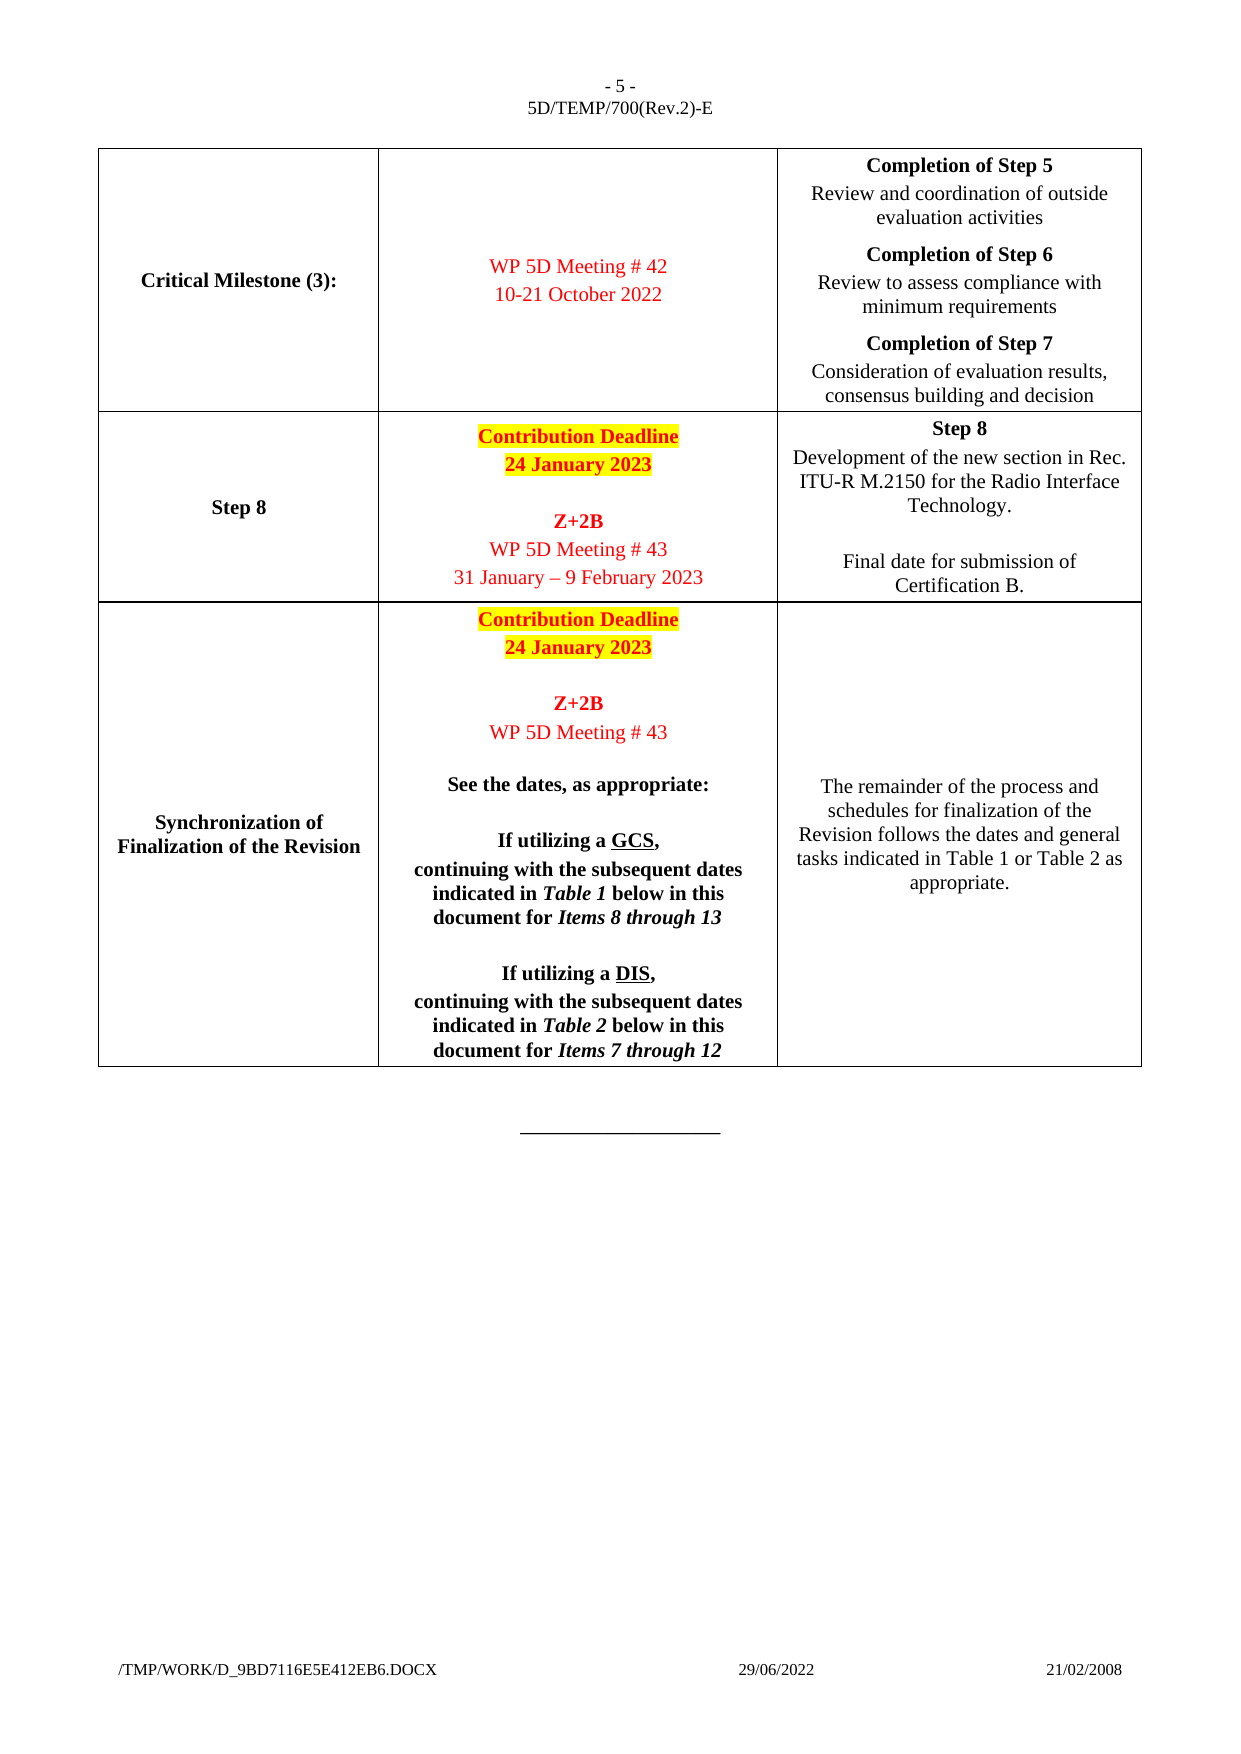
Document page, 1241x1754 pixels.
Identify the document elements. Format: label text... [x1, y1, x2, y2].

table_cell Completion of Step 5 Review and coordination of outside evaluation activities Completion of Step 6 Review to assess compliance with minimum requirements Completion of Step 7 Consideration of evaluation results, consensus building and decision [778, 149, 1141, 411]
text ________________ [118, 1108, 1122, 1137]
table_cell The remainder of the process and schedules for finalization of the Revision follows the dates and general tasks indicated in Table 1 or Table 2 as appropriate. [778, 603, 1141, 1066]
table_cell WP 5D Meeting # 42 10-21 October 2022 [379, 149, 777, 411]
table_cell Contribution Deadline 24 January 2023 Z+2B WP 5D Meeting # 43 31 January – 9 February 2023 [379, 412, 777, 601]
table_cell Step 8 [99, 412, 378, 601]
table_cell Contribution Deadline 24 January 2023 Z+2B WP 5D Meeting # 43 See the dates, as appropriate: If utilizing a GCS, continuing with the subsequent dates indicated in Table 1 below in this document for Items 8 through 13 If utilizing a DIS, continuing with the subsequent dates indicated in Table 2 below in this document for Items 7 through 12 [379, 603, 777, 1066]
table_cell Critical Milestone (3): [99, 149, 378, 411]
table_cell Synchronization of Finalization of the Revision [99, 603, 378, 1066]
table_cell Step 8 Development of the new section in Rec. ITU-R M.2150 for the Radio Interface Technology. Final date for submission of Certification B. [778, 412, 1141, 601]
